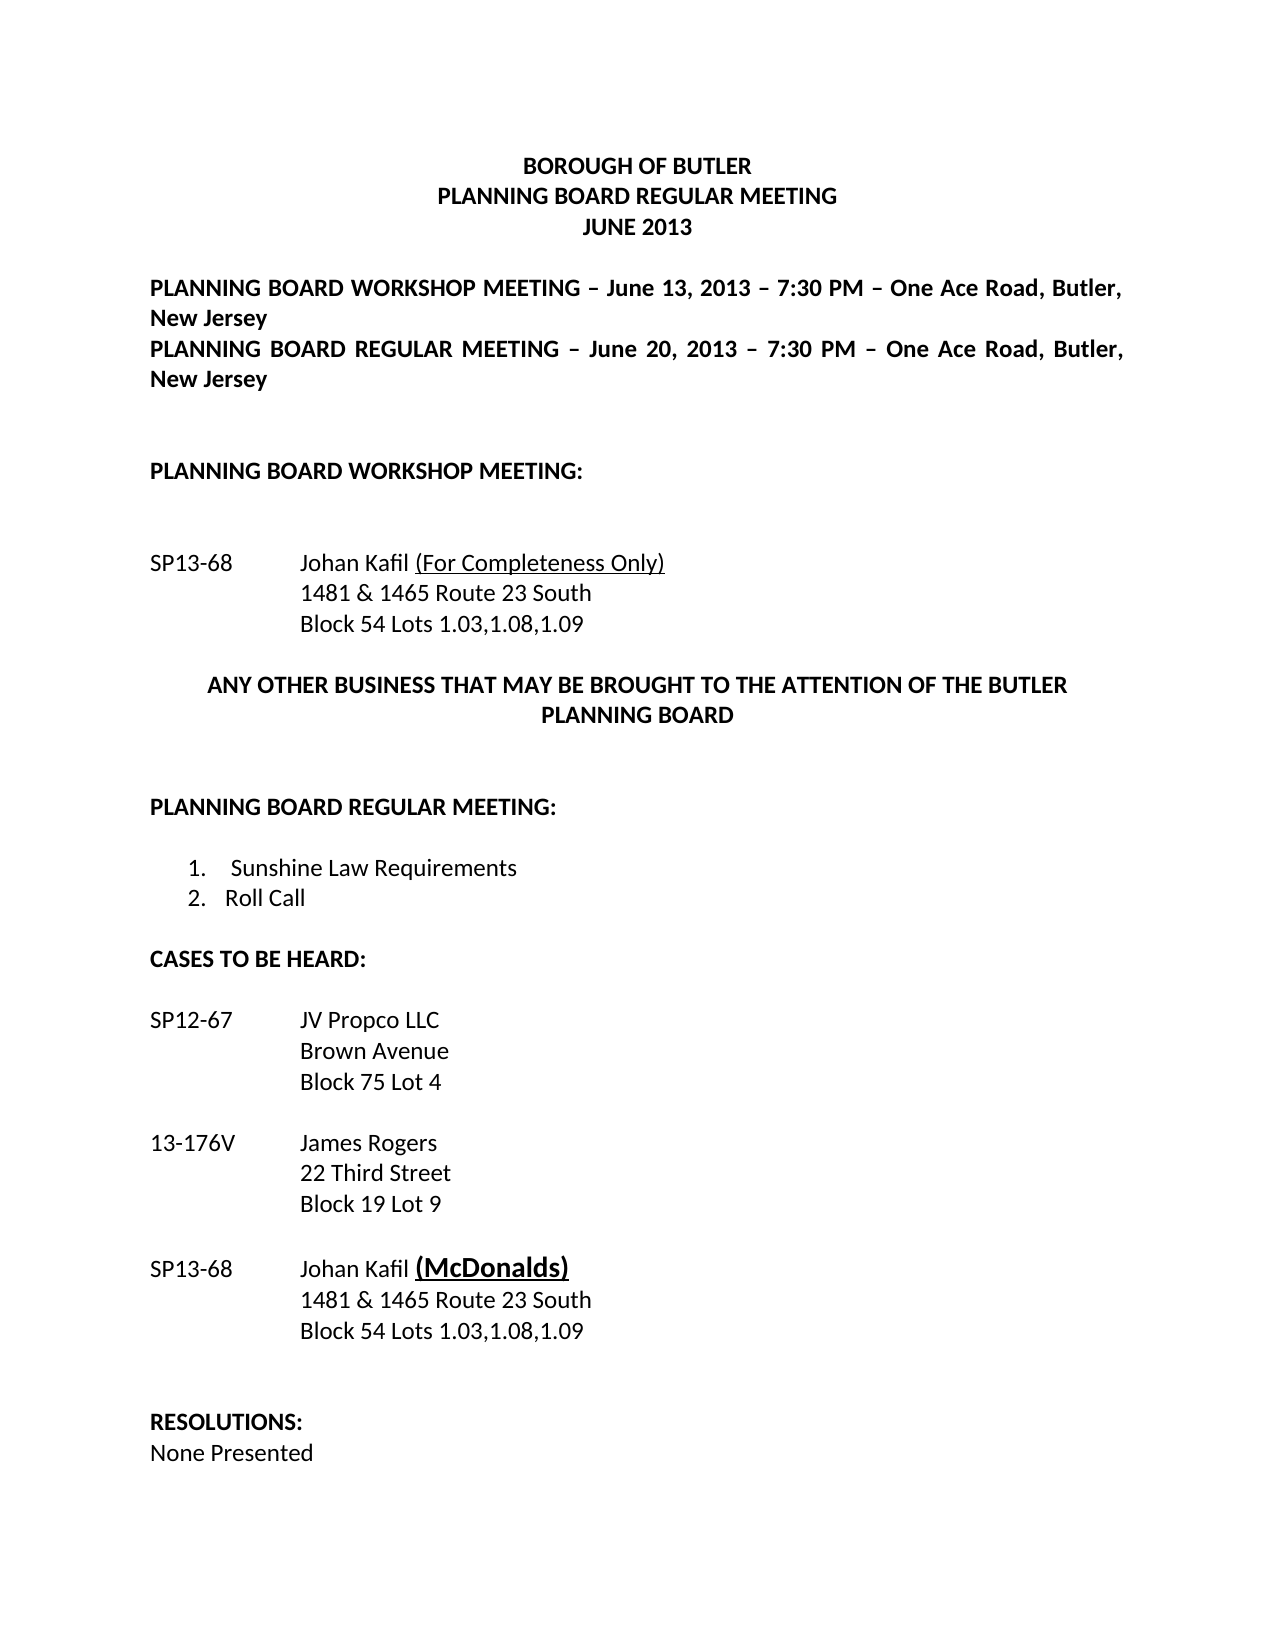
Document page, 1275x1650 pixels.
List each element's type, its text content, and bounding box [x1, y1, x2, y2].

text 1481 & 1465 Route 23 South [150, 1284, 1125, 1315]
text SP12-67 JV Propco LLC [150, 1004, 1125, 1035]
text 1481 & 1465 Route 23 South [150, 577, 1125, 608]
text Block 54 Lots 1.03,1.08,1.09 [150, 1315, 1125, 1345]
text PLANNING BOARD WORKSHOP MEETING: [150, 455, 1125, 486]
text ANY OTHER BUSINESS THAT MAY BE BROUGHT TO THE ATTENTION OF THE BUTLER PLANNING BOARD [150, 669, 1125, 730]
text CASES TO BE HEARD: [150, 943, 1125, 974]
text None Presented [150, 1437, 1125, 1467]
text BOROUGH OF BUTLER [150, 150, 1125, 181]
text RESOLUTIONS: [150, 1406, 1125, 1437]
text PLANNING BOARD REGULAR MEETING [150, 181, 1125, 211]
text Brown Avenue [150, 1035, 1125, 1066]
text PLANNING BOARD REGULAR MEETING: [150, 791, 1125, 821]
text Block 19 Lot 9 [150, 1188, 1125, 1218]
list Sunshine Law Requirements [187, 852, 1125, 882]
text SP13-68 Johan Kafil (McDonalds) [150, 1249, 1125, 1284]
text Block 75 Lot 4 [150, 1066, 1125, 1096]
text 22 Third Street [150, 1157, 1125, 1188]
list Roll Call [187, 882, 1125, 913]
text SP13-68 Johan Kafil (For Completeness Only) [150, 547, 1125, 577]
text JUNE 2013 [150, 211, 1125, 242]
text PLANNING BOARD WORKSHOP MEETING – June 13, 2013 – 7:30 PM – One Ace Road, Butler, New Jersey [150, 272, 1125, 333]
text 13-176V James Rogers [150, 1127, 1125, 1157]
text Block 54 Lots 1.03,1.08,1.09 [150, 608, 1125, 638]
text PLANNING BOARD REGULAR MEETING – June 20, 2013 – 7:30 PM – One Ace Road, Butler, New Jersey [150, 333, 1125, 394]
